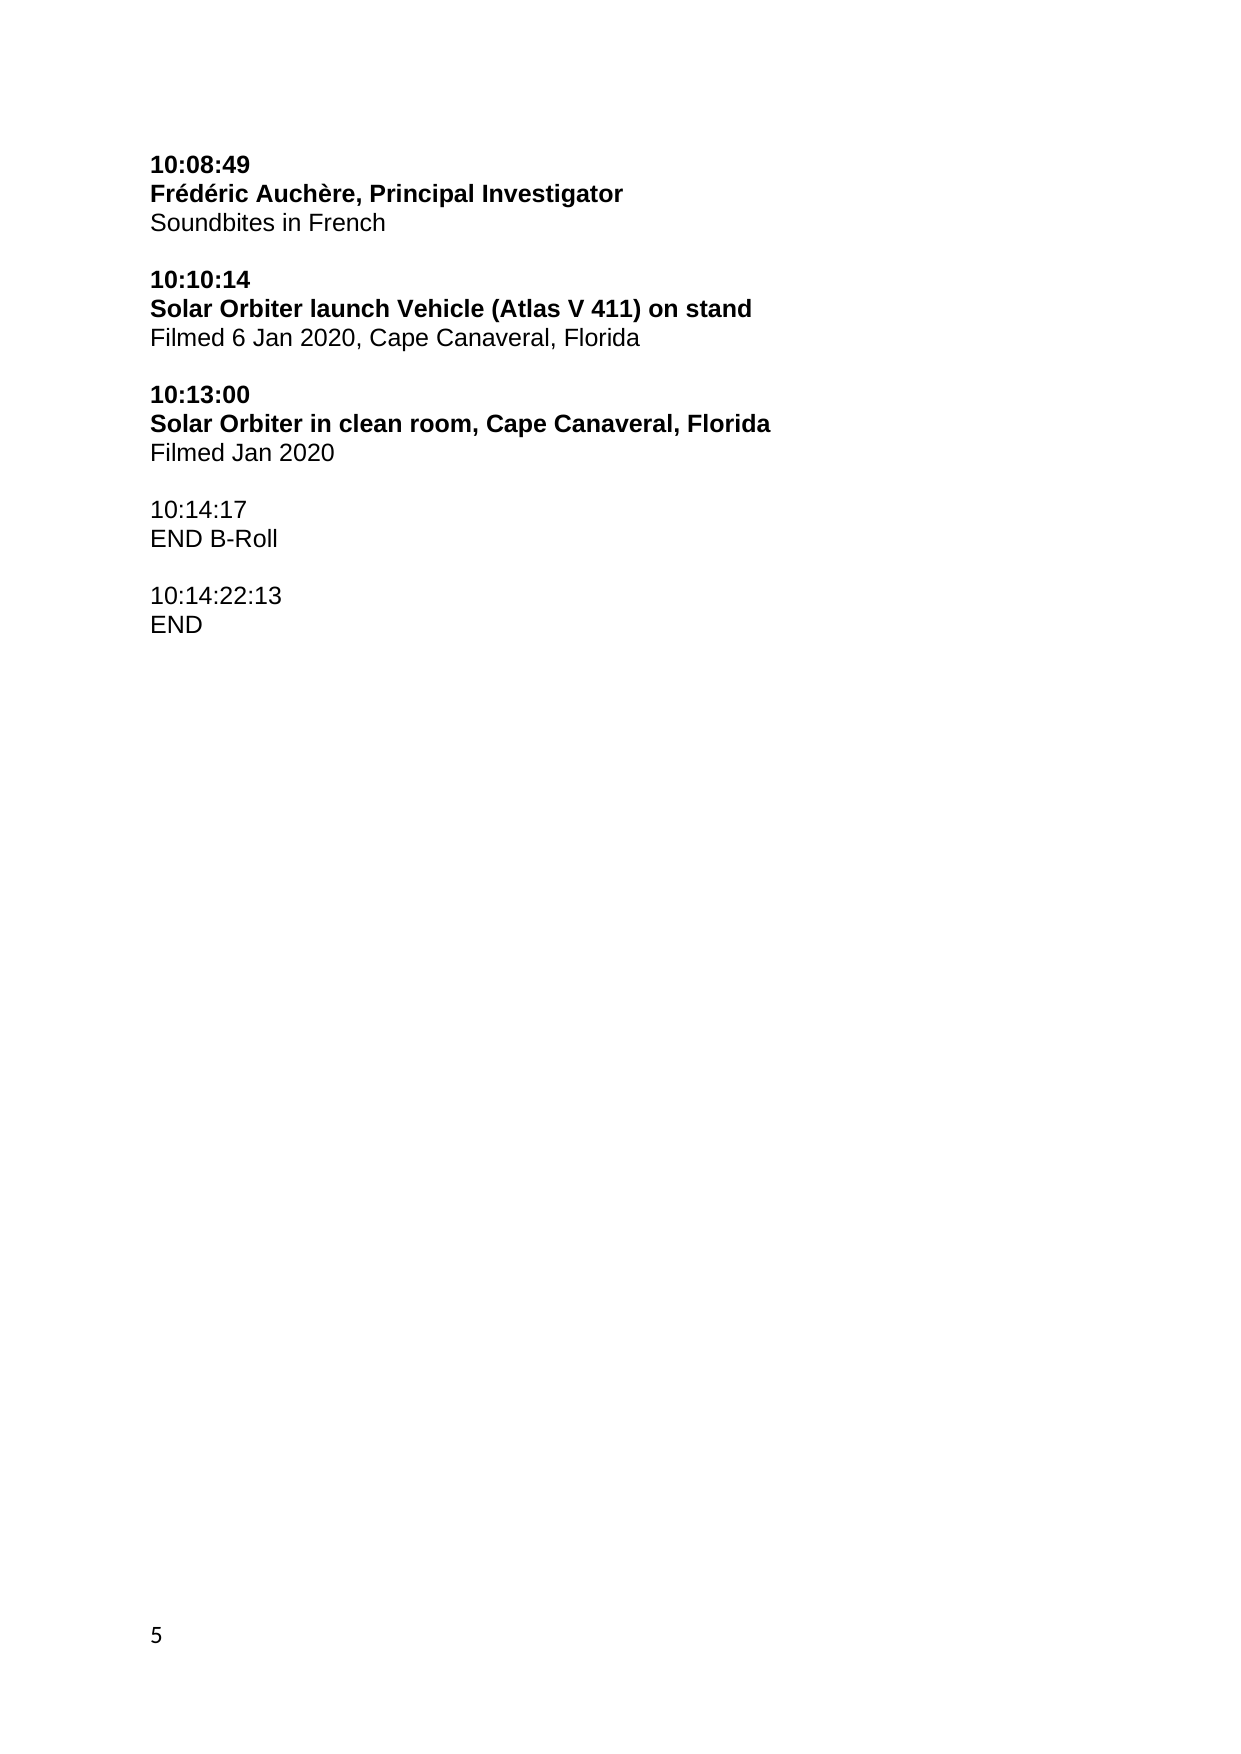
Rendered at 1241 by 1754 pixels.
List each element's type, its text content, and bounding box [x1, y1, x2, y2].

text 10:08:49 [150, 150, 1090, 179]
text Frédéric Auchère, Principal Investigator [150, 179, 1090, 207]
text Filmed Jan 2020 [150, 437, 1090, 466]
text 10:14:22:13 [150, 581, 1090, 610]
text Filmed 6 Jan 2020, Cape Canaveral, Florida [150, 322, 1090, 351]
text 10:10:14 [150, 265, 1090, 294]
text 10:13:00 [150, 380, 1090, 409]
text Solar Orbiter in clean room, Cape Canaveral, Florida [150, 409, 1090, 437]
text 10:14:17 [150, 495, 1090, 524]
text Solar Orbiter launch Vehicle (Atlas V 411) on stand [150, 294, 1090, 322]
text Soundbites in French [150, 207, 1090, 236]
text END B-Roll [150, 524, 1090, 552]
text END [150, 610, 1090, 639]
